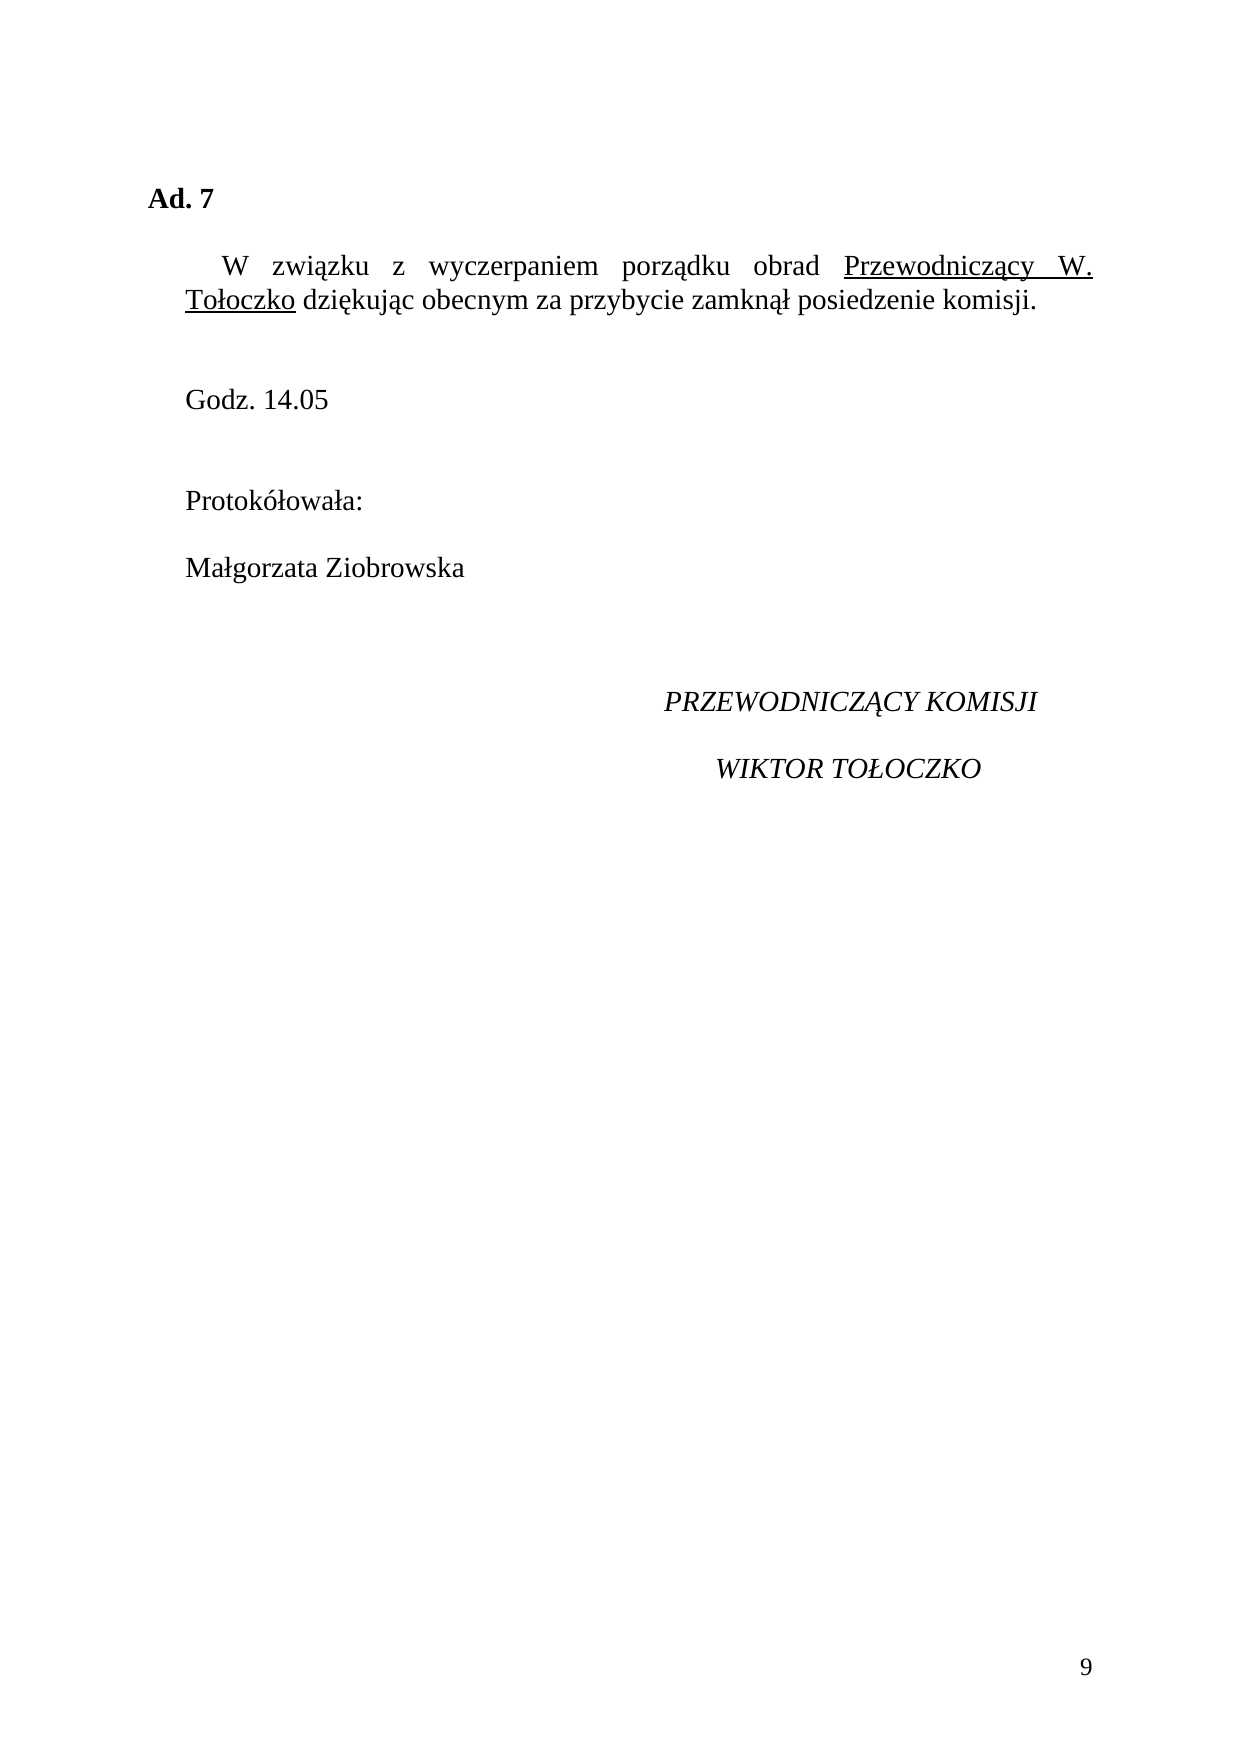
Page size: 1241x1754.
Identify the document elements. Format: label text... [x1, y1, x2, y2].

text Godz. 14.05 [185, 382, 1093, 416]
text PRZEWODNICZĄCY KOMISJI [664, 684, 1093, 718]
text Ad. 7 [148, 181, 1093, 215]
text W związku z wyczerpaniem porządku obrad Przewodniczący W. Tołoczko dziękując obecnym za przybycie zamknął posiedzenie komisji. [185, 248, 1093, 315]
text Protokółowała: [185, 483, 1093, 517]
text WIKTOR TOŁOCZKO [664, 751, 1093, 785]
text Małgorzata Ziobrowska [185, 550, 1093, 584]
